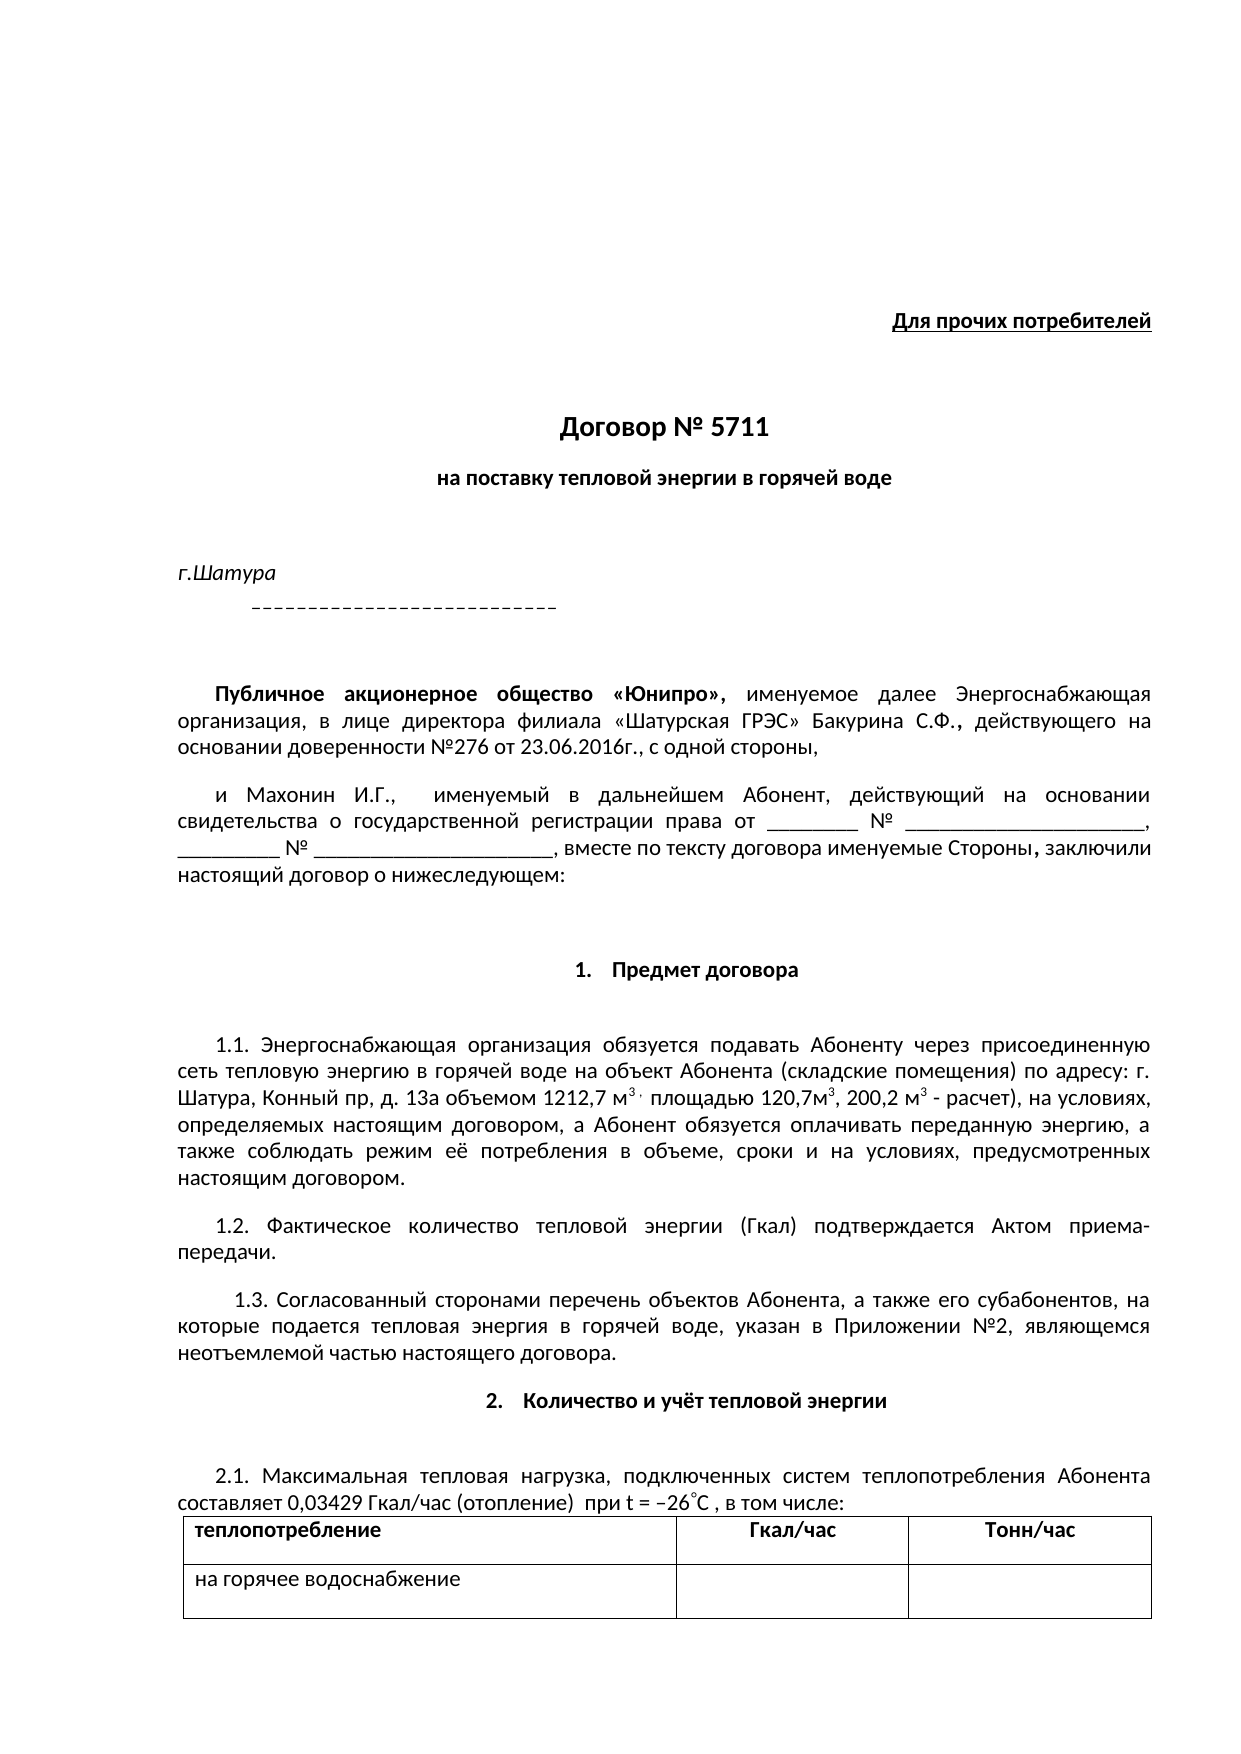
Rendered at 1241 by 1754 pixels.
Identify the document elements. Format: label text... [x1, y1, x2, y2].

text Договор № 5711 [177, 410, 1152, 443]
table_header теплопотребление [184, 1517, 676, 1564]
table_header Тонн/час [909, 1517, 1151, 1564]
text 1.2. Фактическое количество тепловой энергии (Гкал) подтверждается Актом приема-передачи. [177, 1212, 1152, 1265]
list Предмет договора [221, 956, 1152, 983]
text г.Шатура ___________________________ [177, 559, 1152, 612]
text на поставку тепловой энергии в горячей воде [177, 464, 1152, 491]
text и Махонин И.Г., именуемый в дальнейшем Абонент, действующий на основании свидетельства о государственной регистрации права от ________ № _____________________, _________ № _____________________, вместе по тексту договора именуемые Стороны, заключили настоящий договор о нижеследующем: [177, 781, 1152, 888]
text Публичное акционерное общество «Юнипро», именуемое далее Энергоснабжающая организация, в лице директора филиала «Шатурская ГРЭС» Бакурина С.Ф., действующего на основании доверенности №276 от 23.06.2016г., с одной стороны, [177, 681, 1152, 760]
table_cell [909, 1565, 1151, 1618]
table_cell [677, 1565, 908, 1618]
table_cell на горячее водоснабжение [184, 1565, 676, 1618]
text 1.3. Согласованный сторонами перечень объектов Абонента, а также его субабонентов, на которые подается тепловая энергия в горячей воде, указан в Приложении №2, являющемся неотъемлемой частью настоящего договора. [177, 1286, 1152, 1366]
text 1.1. Энергоснабжающая организация обязуется подавать Абоненту через присоединенную сеть тепловую энергию в горячей воде на объект Абонента (складские помещения) по адресу: г. Шатура, Конный пр, д. 13а объемом 1212,7 м3 , площадью 120,7м3, 200,2 м3 - расчет), на условиях, определяемых настоящим договором, а Абонент обязуется оплачивать переданную энергию, а также соблюдать режим её потребления в объеме, сроки и на условиях, предусмотренных настоящим договором. [177, 1031, 1152, 1191]
text Для прочих потребителей [177, 308, 1152, 334]
text 2.1. Максимальная тепловая нагрузка, подключенных систем теплопотребления Абонента составляет 0,03429 Гкал/час (отопление) при t = –26С , в том числе: [177, 1462, 1152, 1516]
list Количество и учёт тепловой энергии [221, 1387, 1152, 1413]
table_header Гкал/час [677, 1517, 908, 1564]
